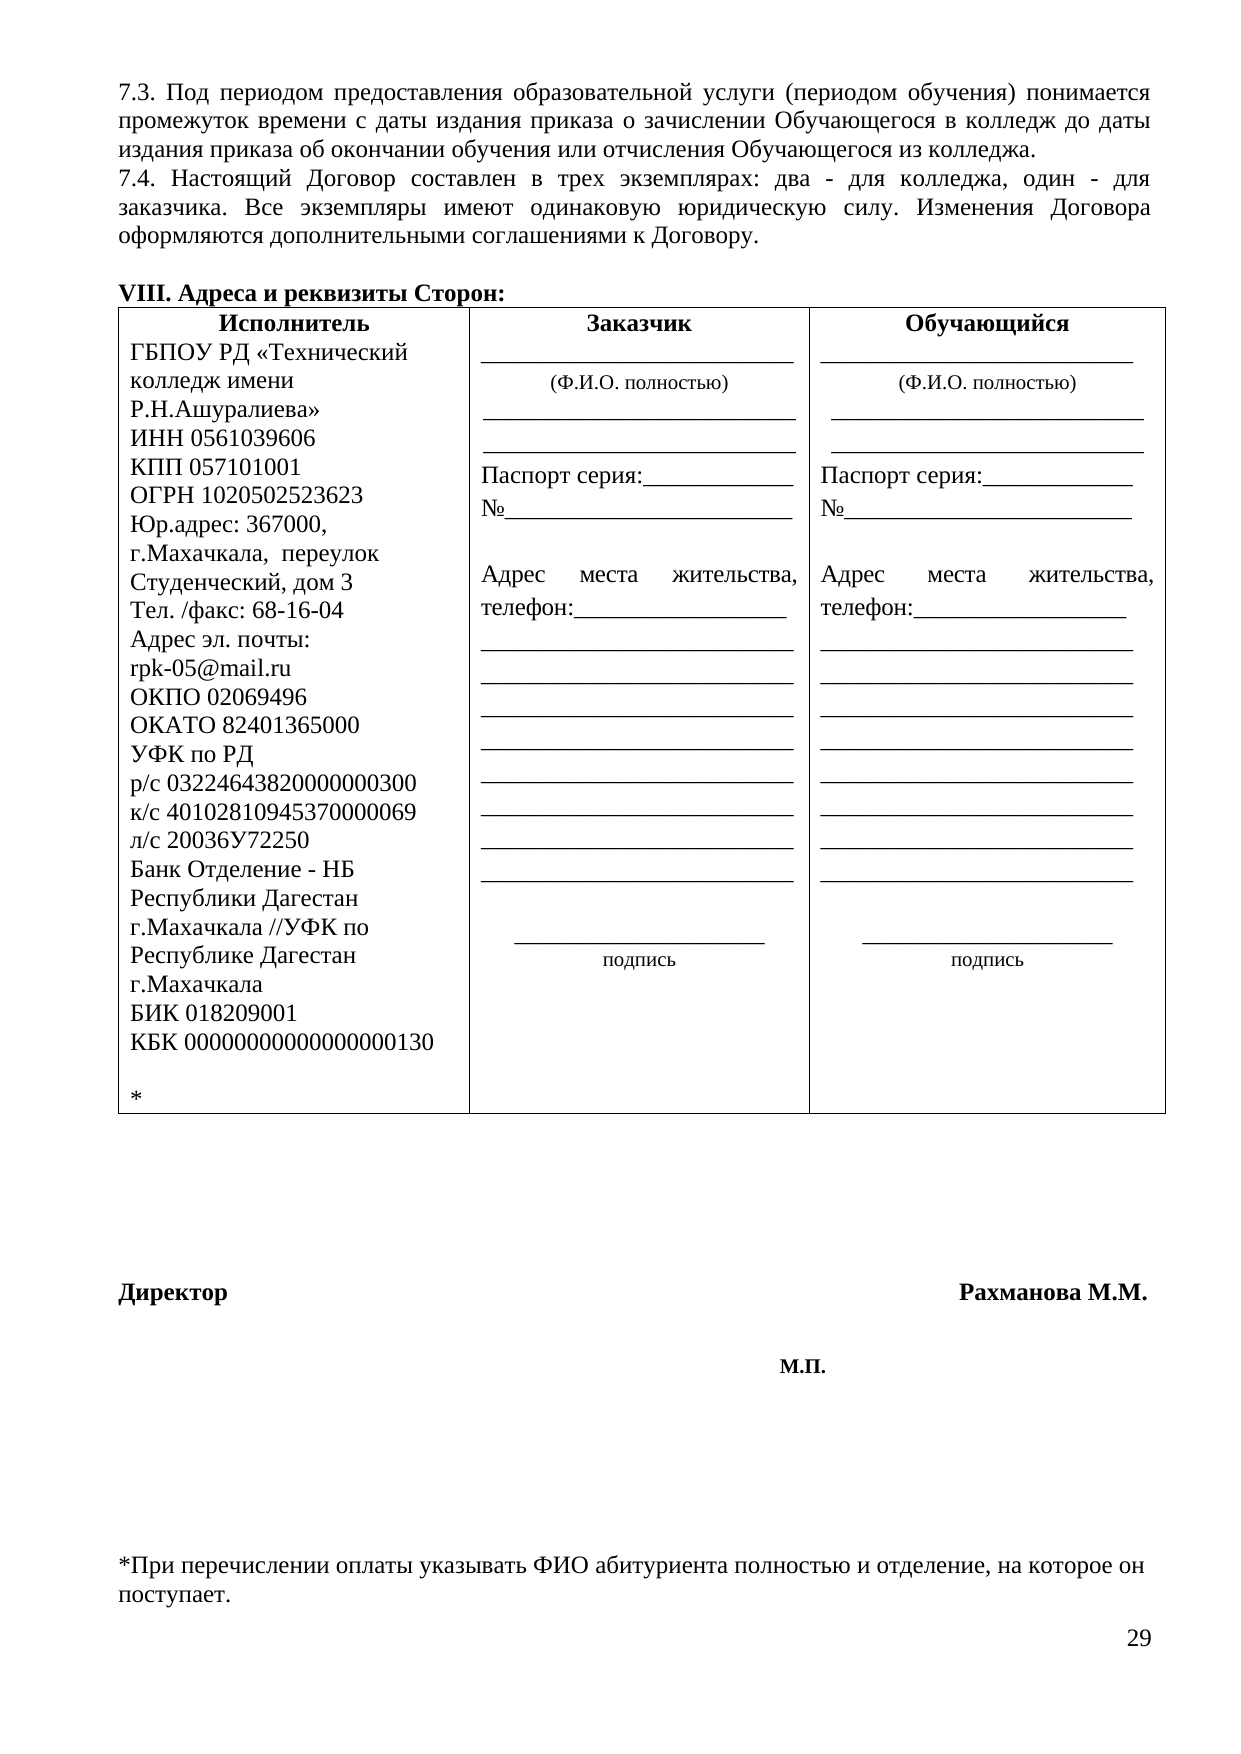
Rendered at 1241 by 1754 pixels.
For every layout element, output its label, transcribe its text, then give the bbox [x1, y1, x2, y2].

list *При перечислении оплаты указывать ФИО абитуриента полностью и отделение, на которое он поступает. [118, 1550, 1152, 1608]
text 7.4. Настоящий Договор составлен в трех экземплярах: два - для колледжа, один - для заказчика. Все экземпляры имеют одинаковую юридическую силу. Изменения Договора оформляются дополнительными соглашениями к Договору. [118, 163, 1152, 249]
text Директор Рахманова М.М. [118, 1277, 1152, 1306]
table_header Обучающийся _________________________ (Ф.И.О. полностью) _________________________ _________________________ Паспорт серия:____________ №_______________________ Адрес места жительства, телефон:_________________ _________________________ _________________________ _________________________ _________________________ _________________________ _________________________ _________________________ _________________________ ____________________ подпись [810, 308, 1165, 1113]
table_header Заказчик _________________________ (Ф.И.О. полностью) _________________________ _________________________ Паспорт серия:____________ №_______________________ Адрес места жительства, телефон:_________________ _________________________ _________________________ _________________________ _________________________ _________________________ _________________________ _________________________ _________________________ ____________________ подпись [470, 308, 809, 1113]
text 7.3. Под периодом предоставления образовательной услуги (периодом обучения) понимается промежуток времени с даты издания приказа о зачислении Обучающегося в колледж до даты издания приказа об окончании обучения или отчисления Обучающегося из колледжа. [118, 77, 1152, 163]
text VIII. Адреса и реквизиты Сторон: [118, 278, 1152, 307]
table_header Исполнитель ГБПОУ РД «Технический колледж имени Р.Н.Ашуралиева» ИНН 0561039606 КПП 057101001 ОГРН 1020502523623 Юр.адрес: 367000, г.Махачкала, переулок Студенческий, дом 3 Тел. /факс: 68-16-04 Адрес эл. почты: rpk-05@mail.ru ОКПО 02069496 ОКАТО 82401365000 УФК по РД р/с 03224643820000000300 к/с 40102810945370000069 л/с 20036У72250 Банк Отделение - НБ Республики Дагестан г.Махачкала //УФК по Республике Дагестан г.Махачкала БИК 018209001 КБК 00000000000000000130 * [119, 308, 469, 1113]
text М.П. [118, 1354, 1152, 1378]
